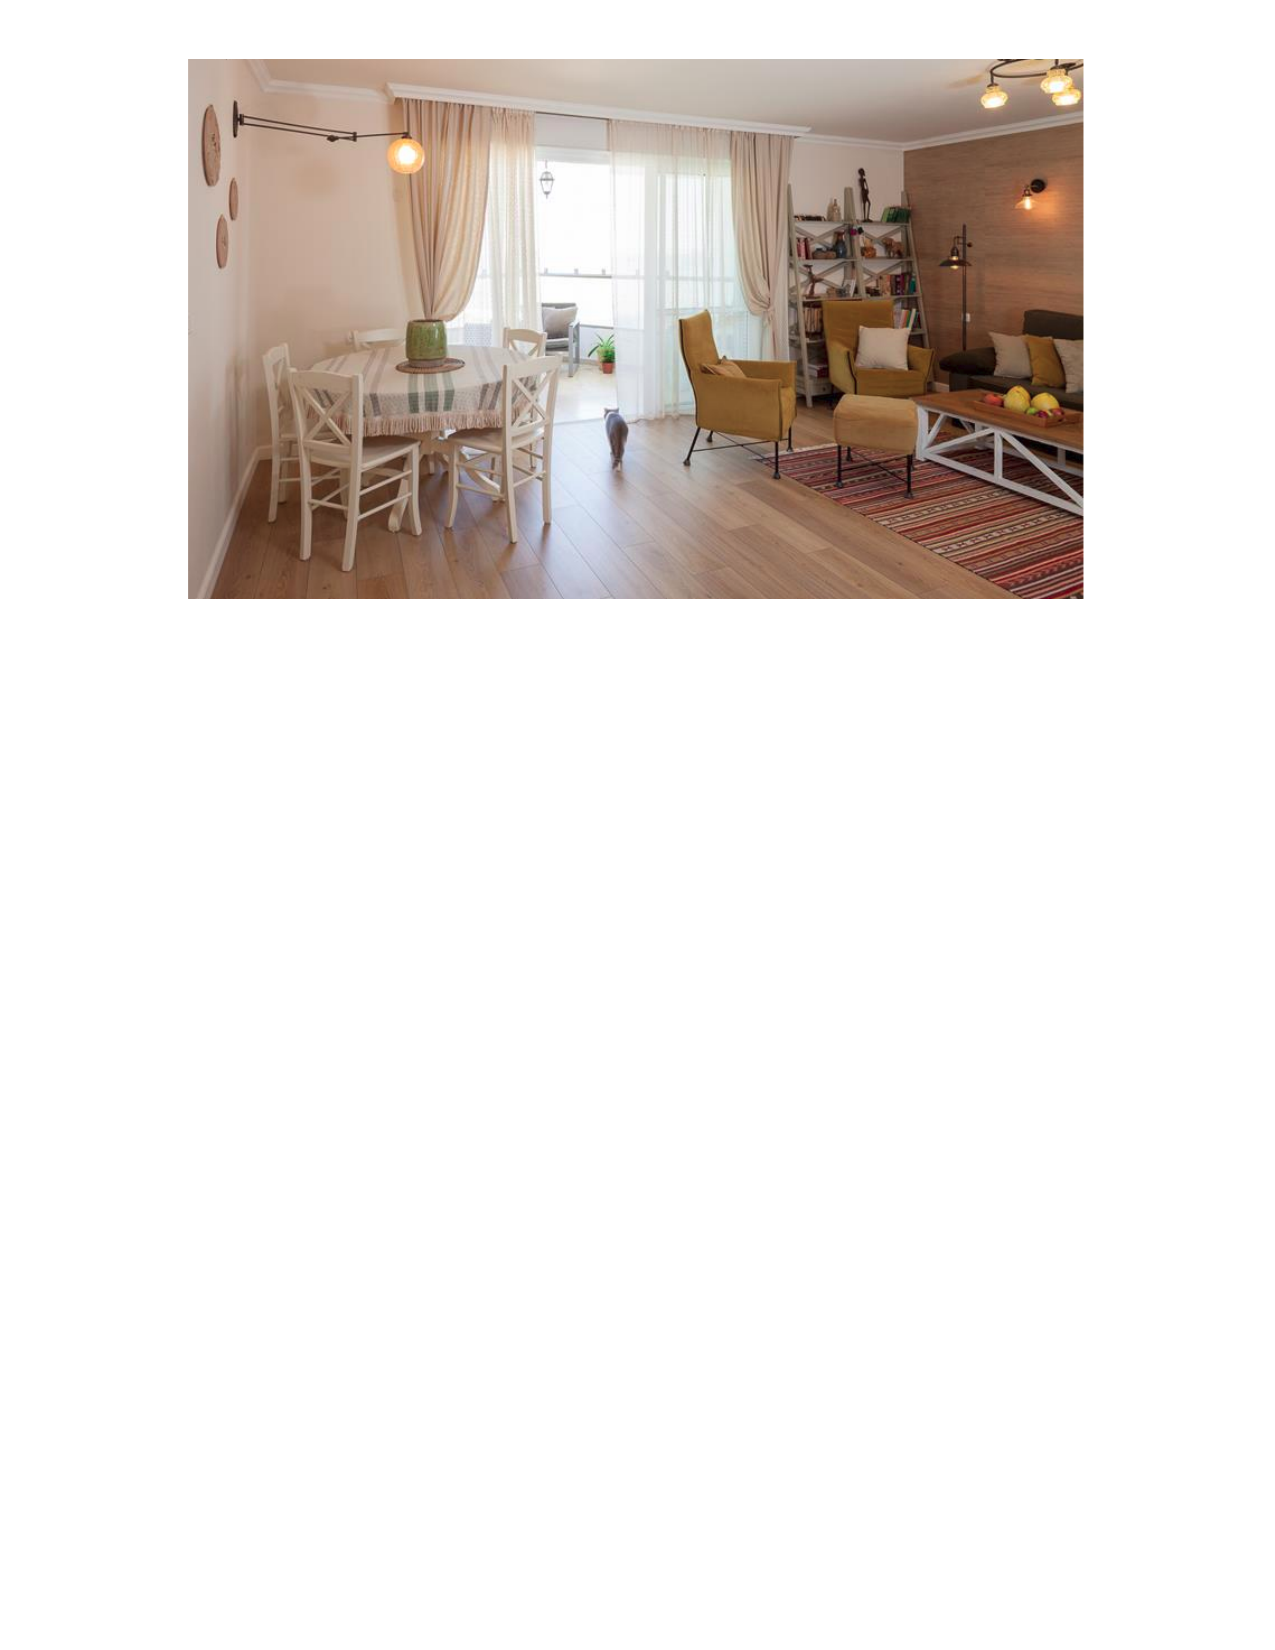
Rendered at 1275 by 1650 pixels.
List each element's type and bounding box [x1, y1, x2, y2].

picture [187, 59, 1088, 599]
